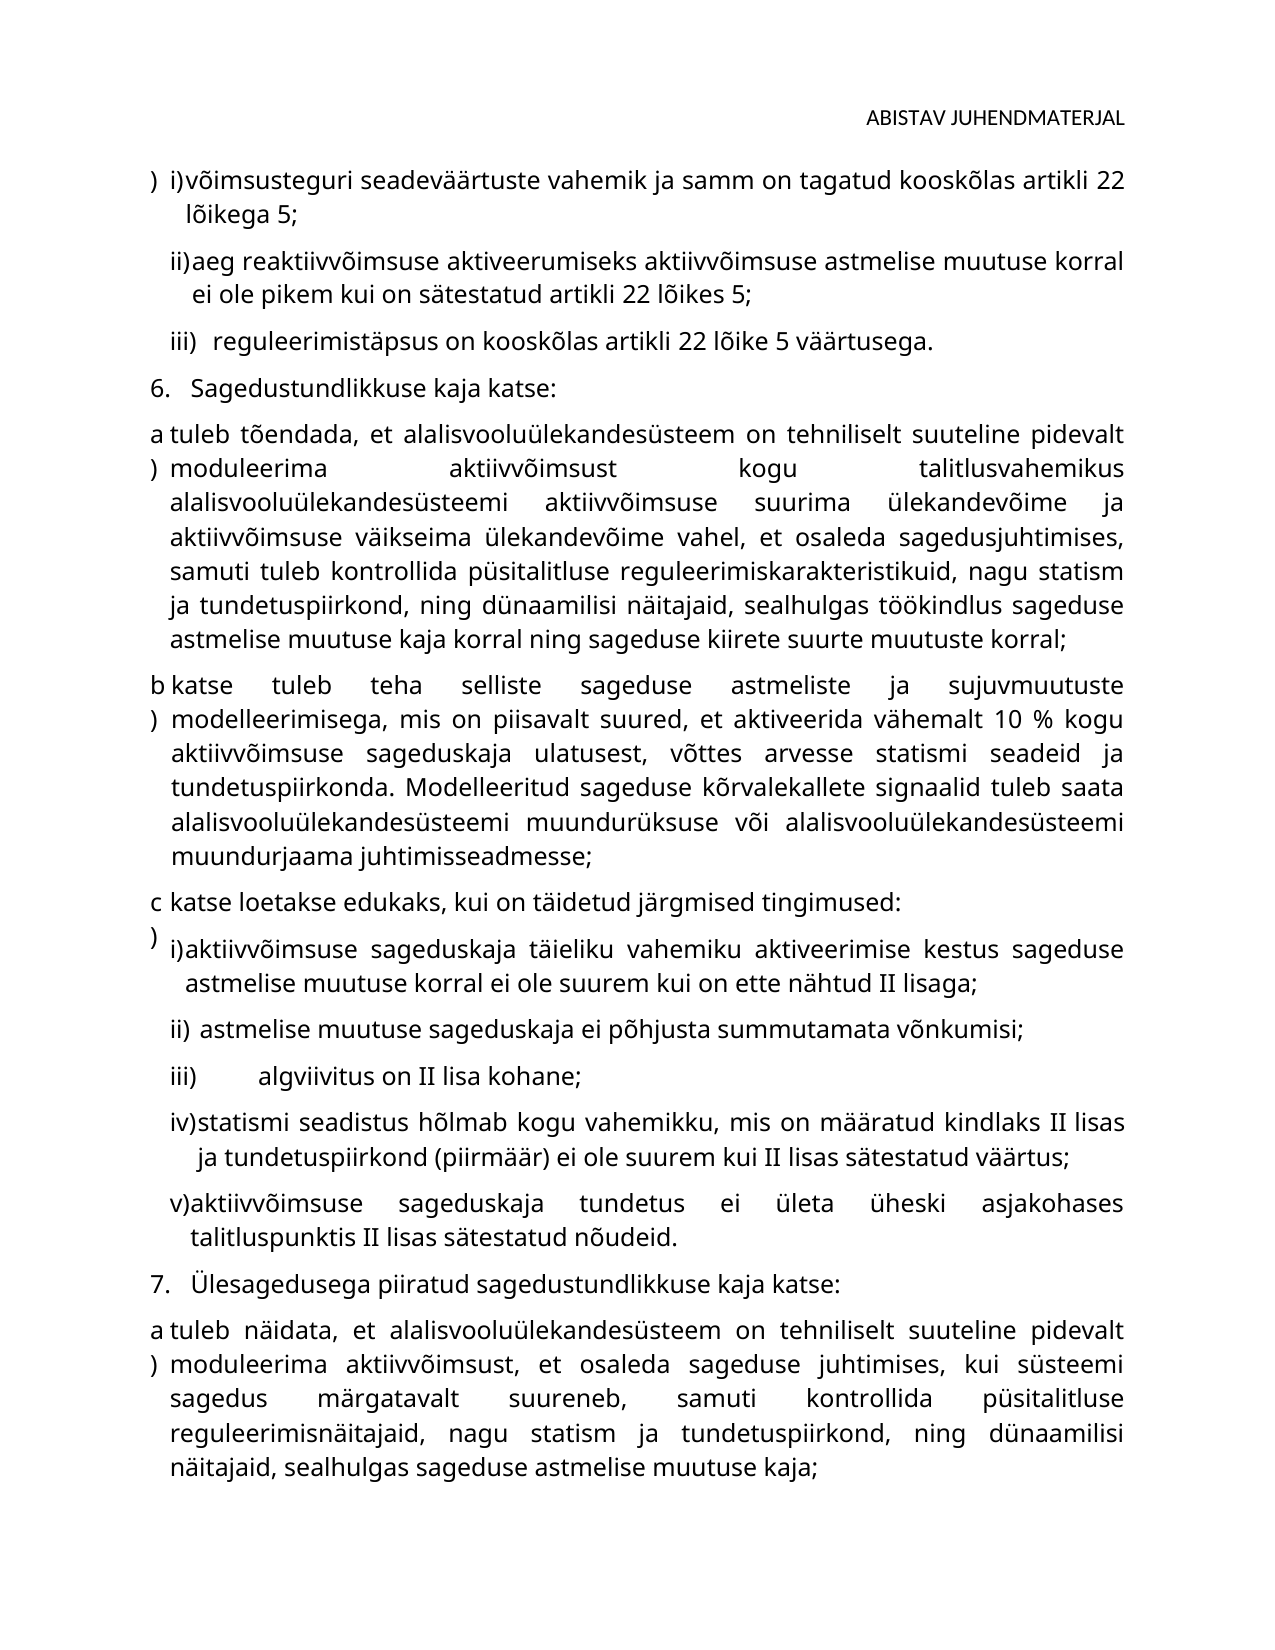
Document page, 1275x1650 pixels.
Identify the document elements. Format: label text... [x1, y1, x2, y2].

table_header katse loetakse edukaks, kui on täidetud järgmised tingimused: [170, 872, 1125, 1254]
table_header c) [150, 150, 169, 358]
text 7. Ülesagedusega piiratud sagedustundlikkuse kaja katse: [150, 1266, 1125, 1301]
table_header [170, 150, 1125, 358]
table_header b) [150, 655, 171, 872]
table_header tuleb tõendada, et alalisvooluülekandesüsteem on tehniliselt suuteline pidevalt moduleerima aktiivvõimsust kogu talitlusvahemikus alalisvooluülekandesüsteemi aktiivvõimsuse suurima ülekandevõime ja aktiivvõimsuse väikseima ülekandevõime vahel, et osaleda sagedusjuhtimises, samuti tuleb kontrollida püsitalitluse reguleerimiskarakteristikuid, nagu statism ja tundetuspiirkond, ning dünaamilisi näitajaid, sealhulgas töökindlus sageduse astmelise muutuse kaja korral ning sageduse kiirete suurte muutuste korral; [170, 405, 1125, 655]
table_header c) [150, 872, 169, 1254]
table_header a) [150, 405, 169, 655]
table_header a) [150, 1301, 169, 1483]
table_header tuleb näidata, et alalisvooluülekandesüsteem on tehniliselt suuteline pidevalt moduleerima aktiivvõimsust, et osaleda sageduse juhtimises, kui süsteemi sagedus märgatavalt suureneb, samuti kontrollida püsitalitluse reguleerimisnäitajaid, nagu statism ja tundetuspiirkond, ning dünaamilisi näitajaid, sealhulgas sageduse astmelise muutuse kaja; [170, 1301, 1125, 1483]
text 6. Sagedustundlikkuse kaja katse: [150, 370, 1125, 404]
table_header katse tuleb teha selliste sageduse astmeliste ja sujuvmuutuste modelleerimisega, mis on piisavalt suured, et aktiveerida vähemalt 10 % kogu aktiivvõimsuse sageduskaja ulatusest, võttes arvesse statismi seadeid ja tundetuspiirkonda. Modelleeritud sageduse kõrvalekallete signaalid tuleb saata alalisvooluülekandesüsteemi muundurüksuse või alalisvooluülekandesüsteemi muundurjaama juhtimisseadmesse; [171, 655, 1125, 872]
